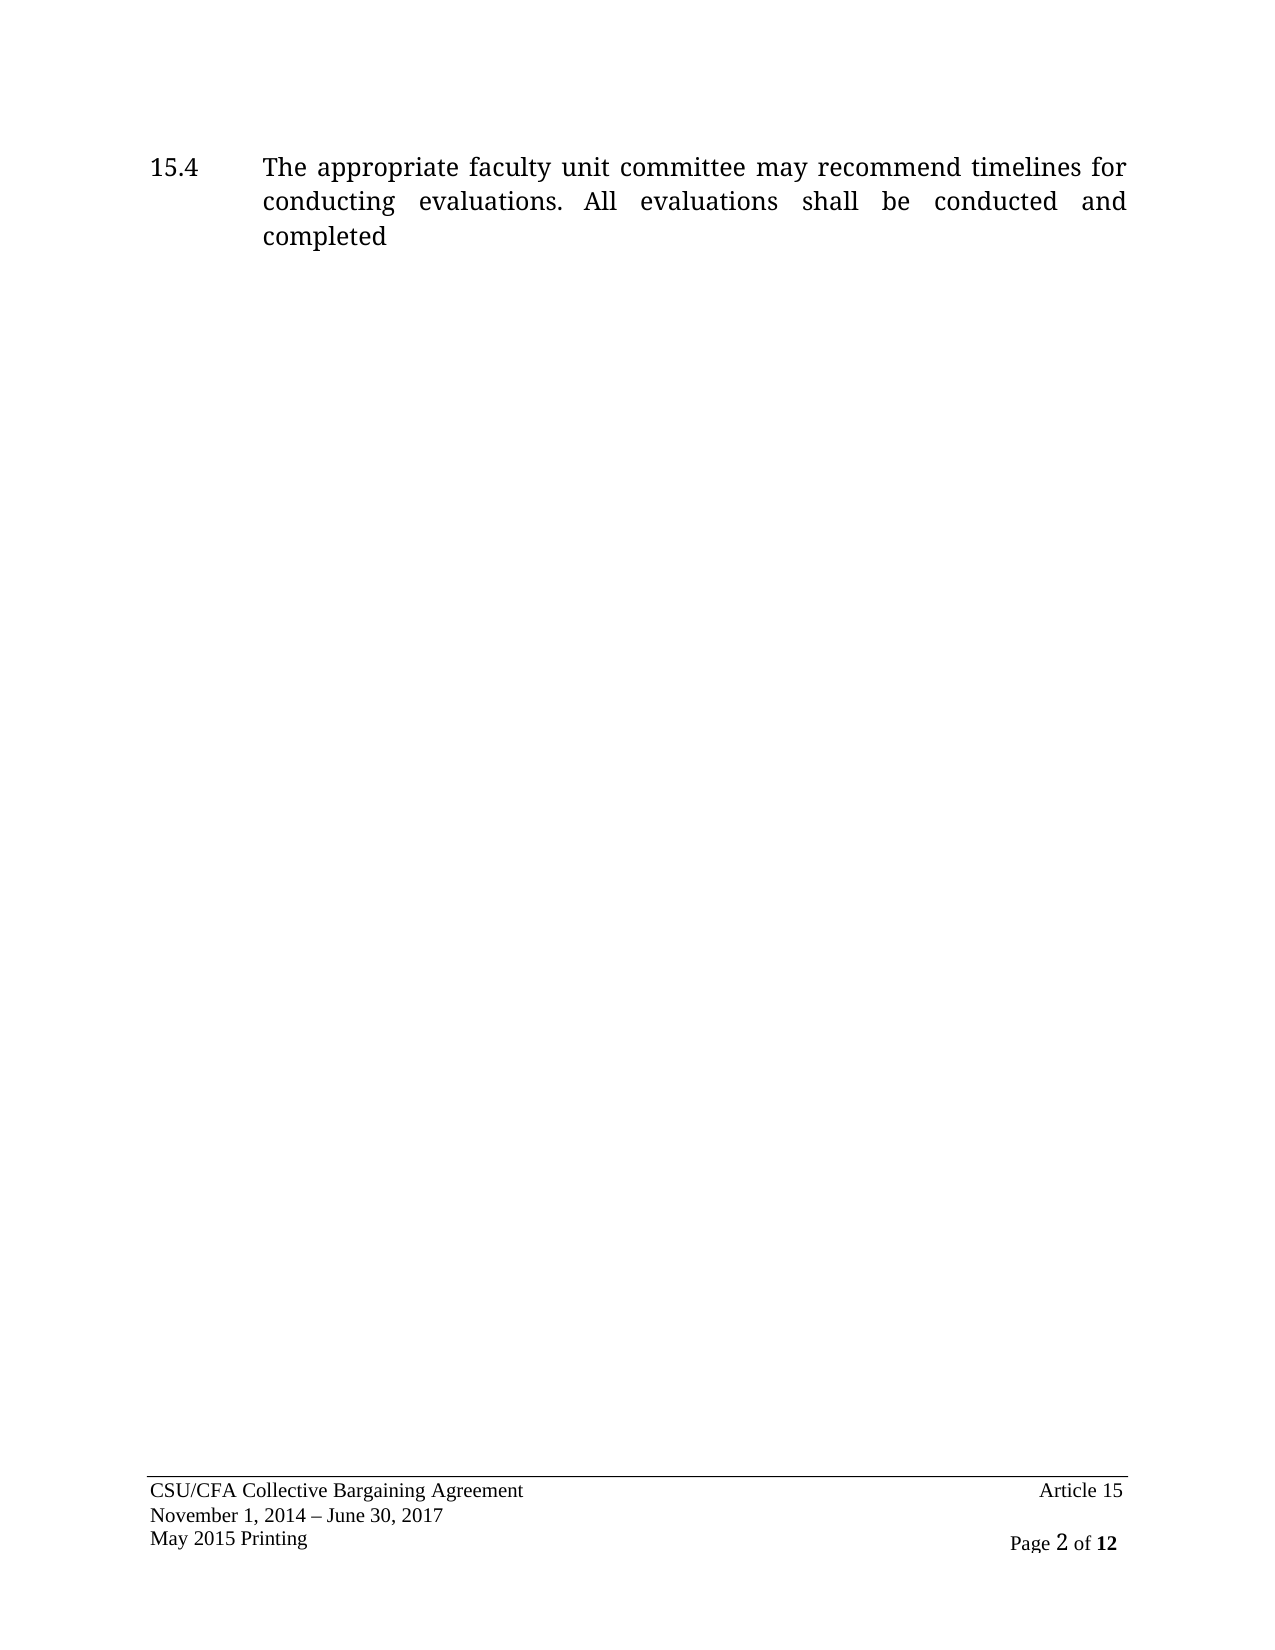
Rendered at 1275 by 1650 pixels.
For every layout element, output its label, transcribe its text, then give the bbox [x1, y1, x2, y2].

list The appropriate faculty unit committee may recommend timelines for conducting evaluations. All evaluations shall be conducted and completed [150, 150, 1127, 252]
